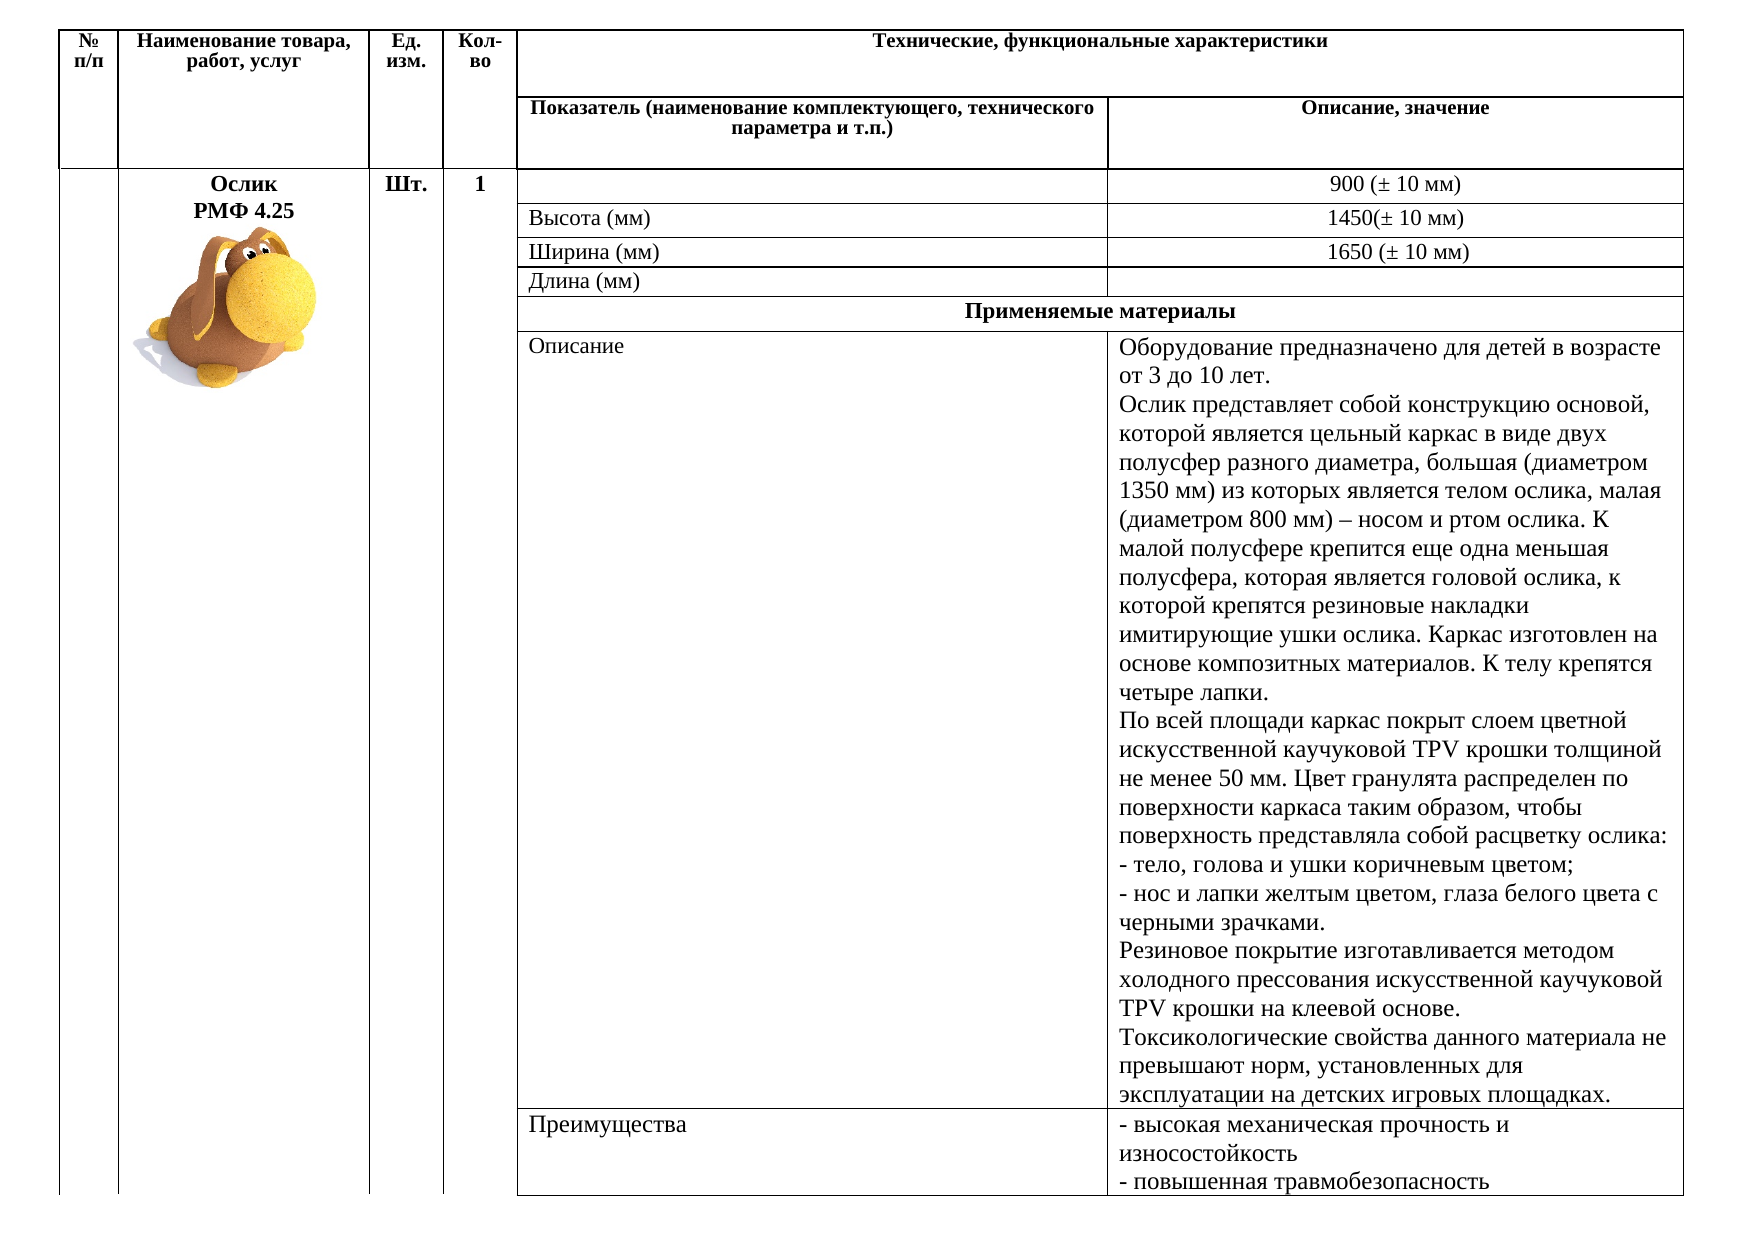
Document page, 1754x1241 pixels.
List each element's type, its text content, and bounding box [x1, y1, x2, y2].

table_cell [518, 170, 1107, 203]
table_cell Применяемые материалы [518, 297, 1683, 331]
table_cell Оборудование предназначено для детей в возрасте от 3 до 10 лет. Ослик представляет собой конструкцию основой, которой является цельный каркас в виде двух полусфер разного диаметра, большая (диаметром 1350 мм) из которых является телом ослика, малая (диаметром 800 мм) – носом и ртом ослика. К малой полусфере крепится еще одна меньшая полусфера, которая является головой ослика, к которой крепятся резиновые накладки имитирующие ушки ослика. Каркас изготовлен на основе композитных материалов. К телу крепятся четыре лапки. По всей площади каркас покрыт слоем цветной искусственной каучуковой TPV крошки толщиной не менее 50 мм. Цвет гранулята распределен по поверхности каркаса таким образом, чтобы поверхность представляла собой расцветку ослика: - тело, голова и ушки коричневым цветом; - нос и лапки желтым цветом, глаза белого цвета с черными зрачками. Резиновое покрытие изготавливается методом холодного прессования искусственной каучуковой TPV крошки на клеевой основе. Токсикологические свойства данного материала не превышают норм, установленных для эксплуатации на детских игровых площадках. [1108, 332, 1683, 1108]
table_header Наименование товара, работ, услуг [119, 31, 368, 168]
table_header Технические, функциональные характеристики [518, 31, 1683, 96]
table_cell Высота (мм) [518, 204, 1107, 237]
table_cell 1650 (± 10 мм) [1108, 238, 1683, 266]
table_cell Описание, значение [1109, 98, 1683, 168]
table_cell Показатель (наименование комплектующего, технического параметра и т.п.) [518, 98, 1107, 168]
table_cell Ослик РМФ 4.25 [118, 169, 369, 1195]
table_cell 1 [443, 169, 517, 1195]
table_cell [60, 169, 118, 1195]
table_cell [1108, 268, 1683, 296]
picture [124, 223, 352, 393]
table_cell Ширина (мм) [518, 238, 1107, 266]
table_cell Длина (мм) [518, 268, 1107, 296]
table_header № п/п [60, 31, 117, 168]
table_cell Описание [518, 332, 1107, 1108]
table_header Кол-во [444, 31, 516, 168]
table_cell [1108, 1109, 1683, 1195]
table_cell 1450(± 10 мм) [1108, 204, 1683, 237]
table_header Ед. изм. [370, 31, 442, 168]
table_cell 900 (± 10 мм) [1108, 170, 1683, 203]
table_cell Шт. [369, 169, 443, 1195]
table_cell Преимущества [518, 1109, 1107, 1195]
